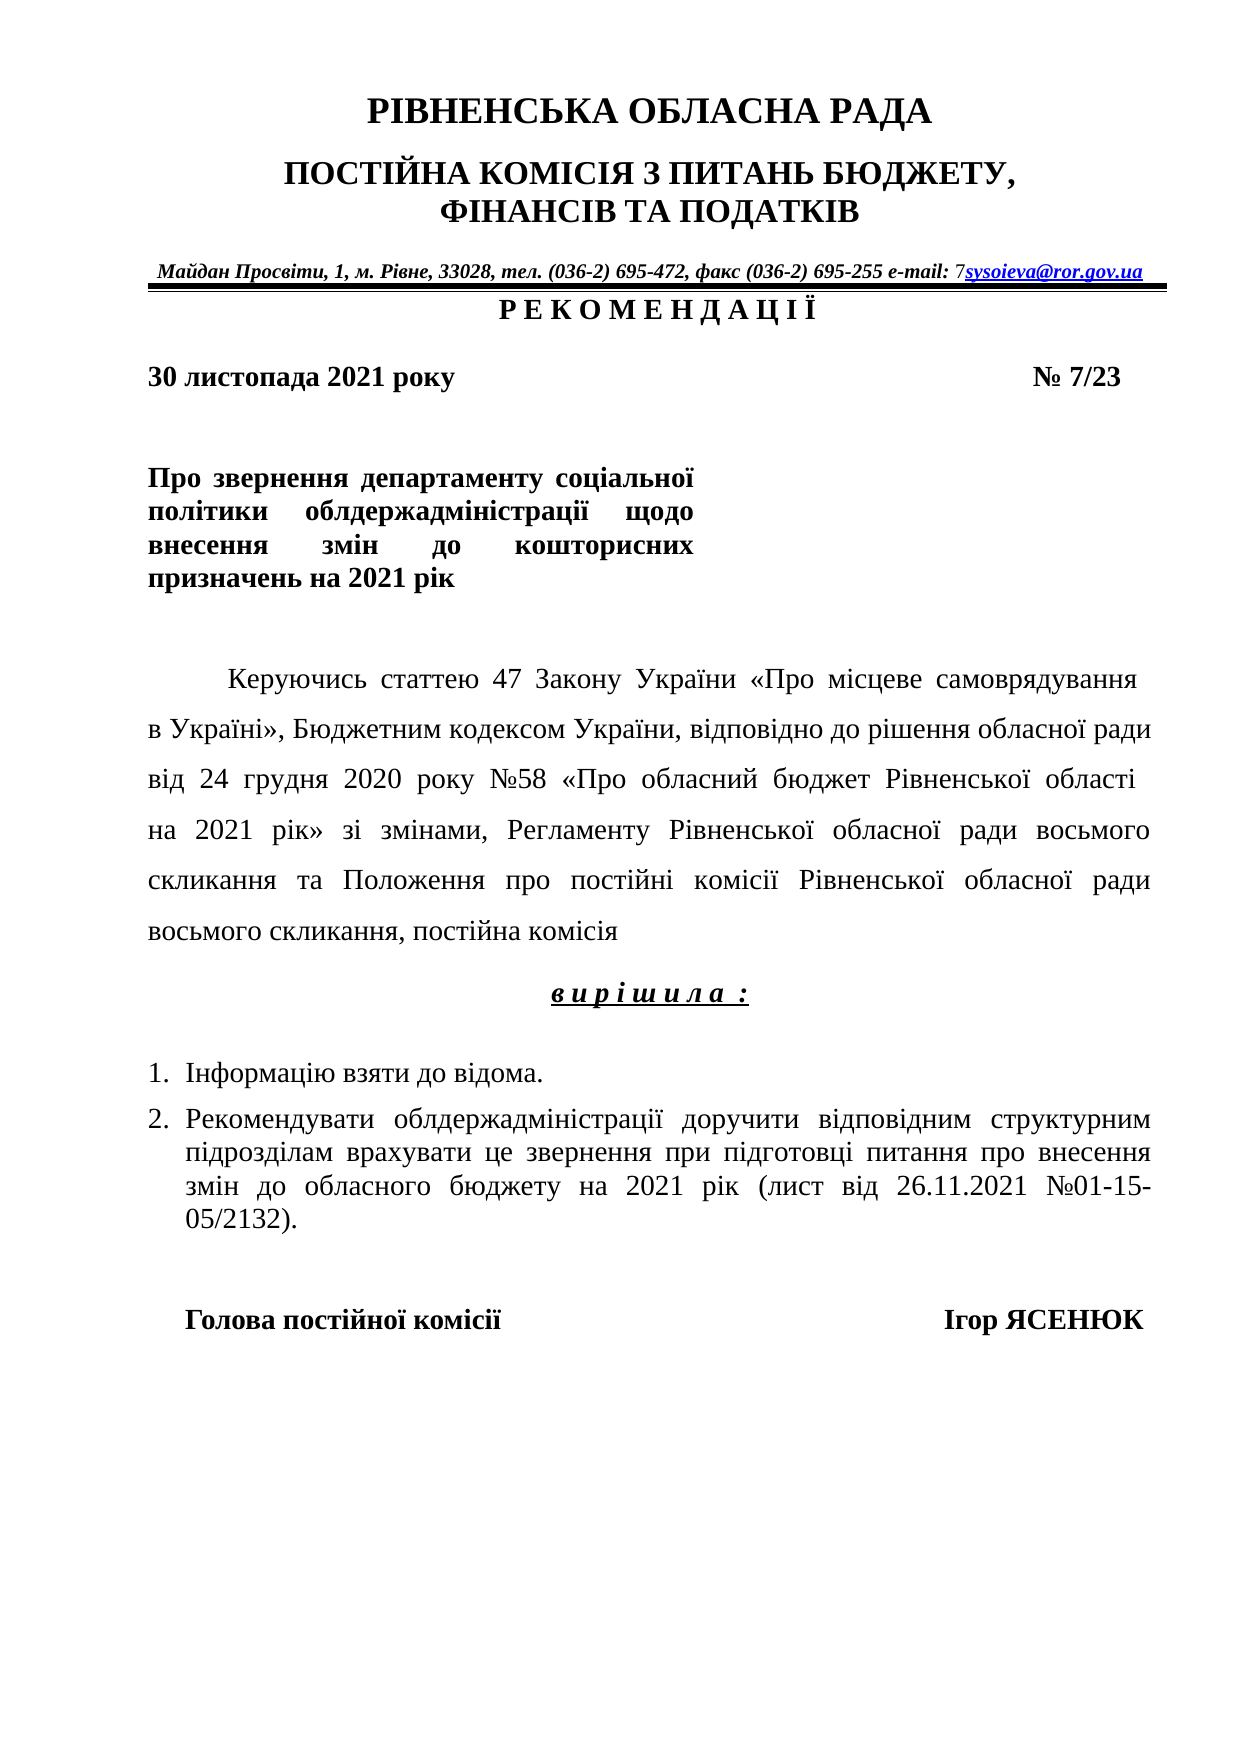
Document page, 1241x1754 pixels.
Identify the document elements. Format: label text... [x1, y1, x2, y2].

table_header Р Е К О М Е Н Д А Ц І Ї [148, 292, 1167, 326]
text РІВНЕНСЬКА ОБЛАСНА РАДА [148, 88, 1152, 132]
text 30 листопада 2021 року № 7/23 [148, 359, 1152, 393]
list Інформацію взяти до відома. [148, 1055, 1152, 1088]
text Голова постійної комісії Ігор ЯСЕНЮК [185, 1302, 1152, 1336]
text в и р і ш и л а : [148, 975, 1152, 1009]
text Майдан Просвіти, 1, м. Рівне, 33028, тел. (036-2) 695-472, факс (036-2) 695-255 е-mail: 7sysoieva@ror.gov.ua [148, 259, 1152, 283]
text Керуючись статтею 47 Закону України «Про місцеве самоврядування в Україні», Бюджетним кодексом України, відповідно до рішення обласної ради від 24 грудня 2020 року №58 «Про обласний бюджет Рівненської області на 2021 рік» зі змінами, Регламенту Рівненської обласної ради восьмого скликання та Положення про постійні комісії Рівненської обласної ради восьмого скликання, постійна комісія [148, 661, 1152, 946]
text Про звернення департаменту соціальної політики облдержадміністрації щодо внесення змін до кошторисних призначень на 2021 рік [148, 460, 694, 594]
list Рекомендувати облдержадміністрації доручити відповідним структурним підрозділам врахувати це звернення при підготовці питання про внесення змін до обласного бюджету на 2021 рік (лист від 26.11.2021 №01-15-05/2132). [148, 1101, 1152, 1235]
text ФІНАНСІВ ТА ПОДАТКІВ [148, 192, 1152, 230]
text ПОСТІЙНА КОМІСІЯ З ПИТАНЬ БЮДЖЕТУ, [148, 153, 1152, 192]
